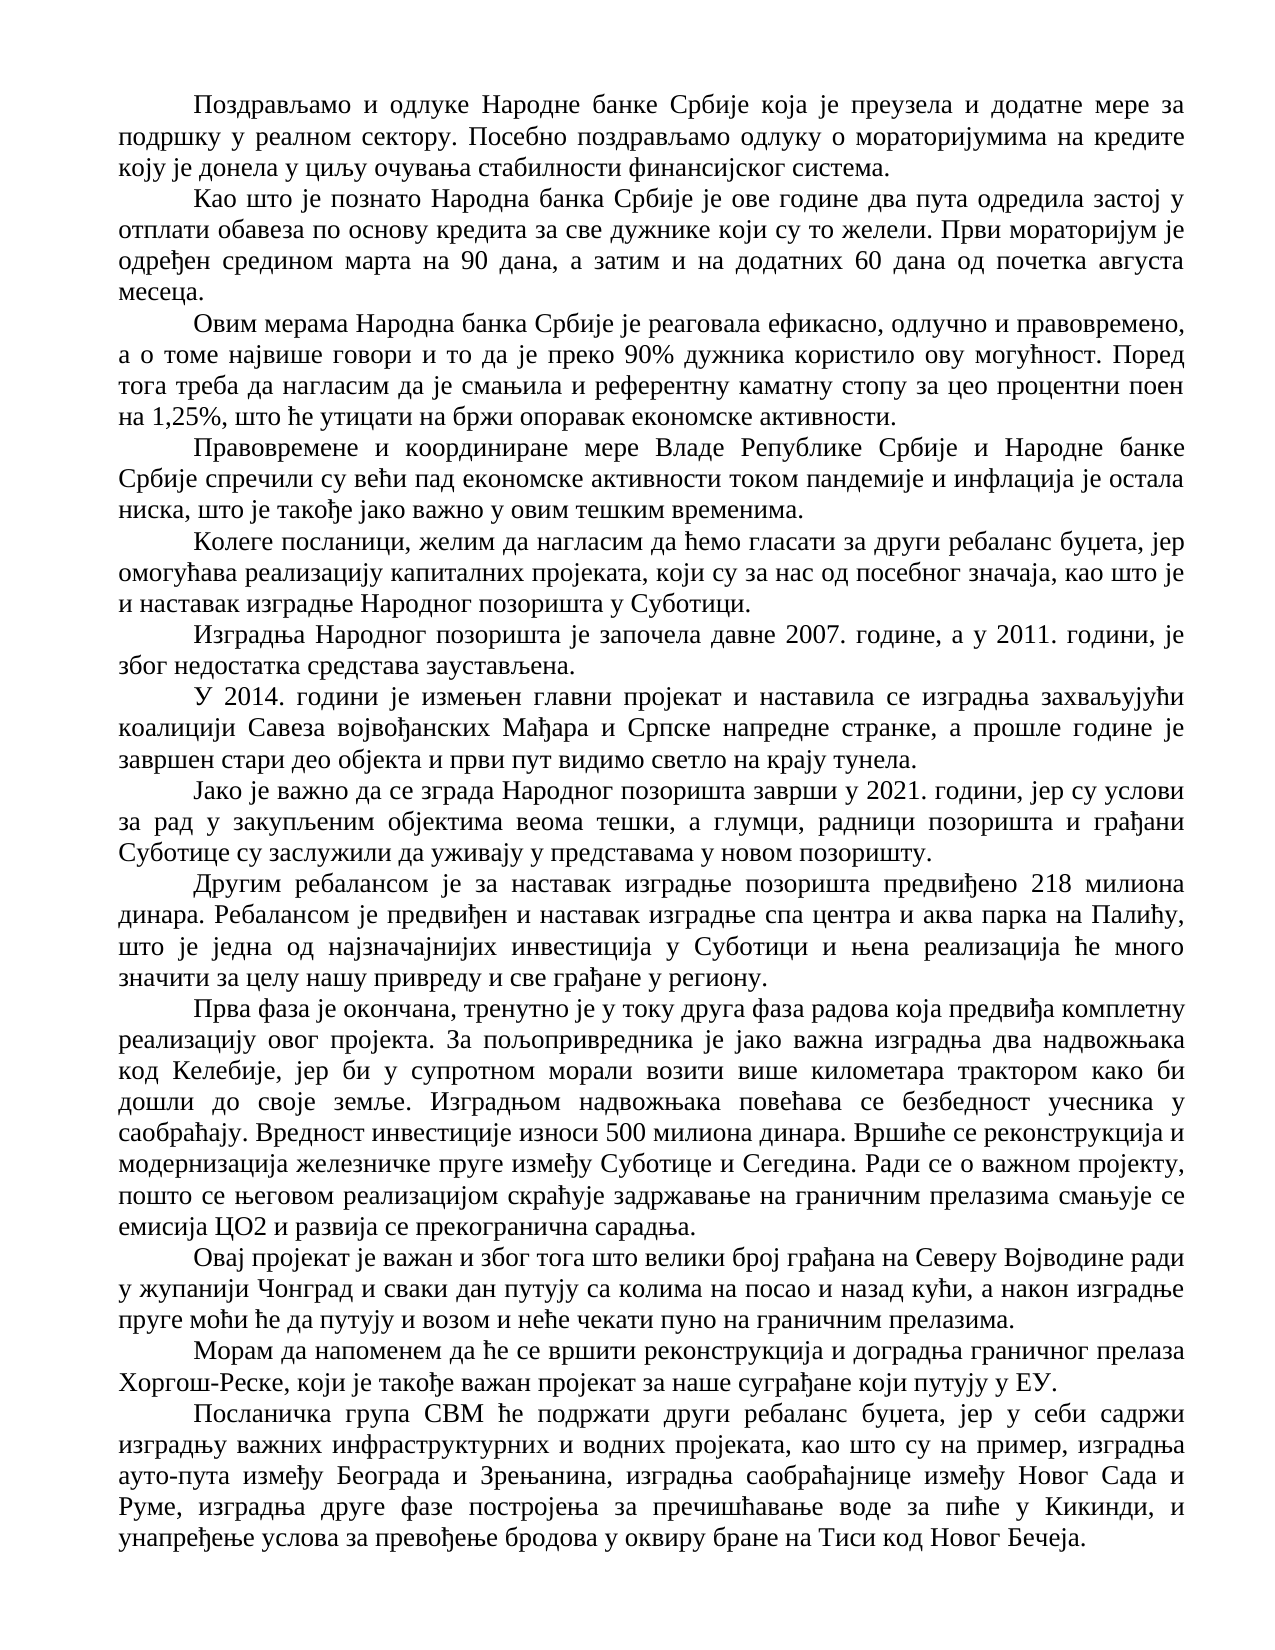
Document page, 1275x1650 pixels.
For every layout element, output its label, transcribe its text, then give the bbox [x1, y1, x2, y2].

text Јако је важно да се зграда Народног позоришта заврши у 2021. години, јер су услови за рад у закупљеним објектима веома тешки, а глумци, радници позоришта и грађани Суботице су заслужили да уживају у представама у новом позоришту. [118, 774, 1186, 867]
text Изградња Народног позоришта је започела давне 2007. године, а у 2011. години, је због недостатка средстава заустављена. [118, 618, 1186, 680]
text Поздрављамо и одлуке Народне банке Србије која је преузела и додатне мере за подршку у реалном сектору. Посебно поздрављамо одлуку о мораторијумима на кредите коју је донела у циљу очувања стабилности финансијског система. [118, 89, 1186, 182]
text Прва фаза је окончана, тренутно је у току друга фаза радова која предвиђа комплетну реализацију овог пројекта. За пољопривредника је јако важна изградња два надвожњака код Келебије, јер би у супротном морали возити више километара трактором како би дошли до своје земље. Изградњом надвожњака повећава се безбедност учесника у саобраћају. Вредност инвестиције износи 500 милиона динара. Вршиће се реконструкција и модернизација железничке пруге између Суботице и Сегедина. Ради се о важном пројекту, пошто се његовом реализацијом скраћује задржавање на граничним прелазима смањује се емисија ЦО2 и развија се прекогранична сарадња. [118, 992, 1186, 1241]
text Колеге посланици, желим да нагласим да ћемо гласати за други ребаланс буџета, јер омогућава реализацију капиталних пројеката, који су за нас од посебног значаја, као што је и наставак изградње Народног позоришта у Суботици. [118, 525, 1186, 618]
text Овај пројекат је важан и због тога што велики број грађана на Северу Војводине ради у жупанији Чонград и сваки дан путују са колима на посао и назад кући, а након изградње пруге моћи ће да путују и возом и неће чекати пуно на граничним прелазима. [118, 1241, 1186, 1334]
text Морам да напоменем да ће се вршити реконструкција и доградња граничног прелаза Хоргош-Реске, који је такође важан пројекат за наше суграђане који путују у ЕУ. [118, 1334, 1186, 1397]
text Правовремене и координиране мере Владе Републике Србије и Народне банке Србије спречили су већи пад економске активности током пандемије и инфлација је остала ниска, што је такође јако важно у овим тешким временима. [118, 431, 1186, 525]
text Овим мерама Народна банка Србије је реаговала ефикасно, одлучно и правовремено, а о томе највише говори и то да је преко 90% дужника користило ову могућност. Поред тога треба да нагласим да је смањила и референтну каматну стопу за цео процентни поен на 1,25%, што ће утицати на бржи опоравак економске активности. [118, 307, 1186, 431]
text Као што је познато Народна банка Србије је ове године два пута одредила застој у отплати обавеза по основу кредита за све дужнике који су то желели. Први мораторијум је одређен средином марта на 90 дана, а затим и на додатних 60 дана од почетка августа месеца. [118, 182, 1186, 307]
text Посланичка група СВМ ће подржати други ребаланс буџета, јер у себи садржи изградњу важних инфраструктурних и водних пројеката, као што су на пример, изградња ауто-пута између Београда и Зрењанина, изградња саобраћајнице између Новог Сада и Руме, изградња друге фазе постројења за пречишћавање воде за пиће у Кикинди, и унапређење услова за превођење бродова у оквиру бране на Тиси код Новог Бечеја. [118, 1397, 1186, 1552]
text У 2014. години је измењен главни пројекат и наставила се изградња захваљујући коалицији Савеза војвођанских Мађара и Српске напредне странке, а прошле године је завршен стари део објекта и први пут видимо светло на крају тунела. [118, 680, 1186, 774]
text Другим ребалансом је за наставак изградње позоришта предвиђено 218 милиона динара. Ребалансом је предвиђен и наставак изградње спа центра и аква парка на Палићу, што је једна од најзначајнијих инвестиција у Суботици и њена реализација ће много значити за целу нашу привреду и све грађане у региону. [118, 867, 1186, 992]
